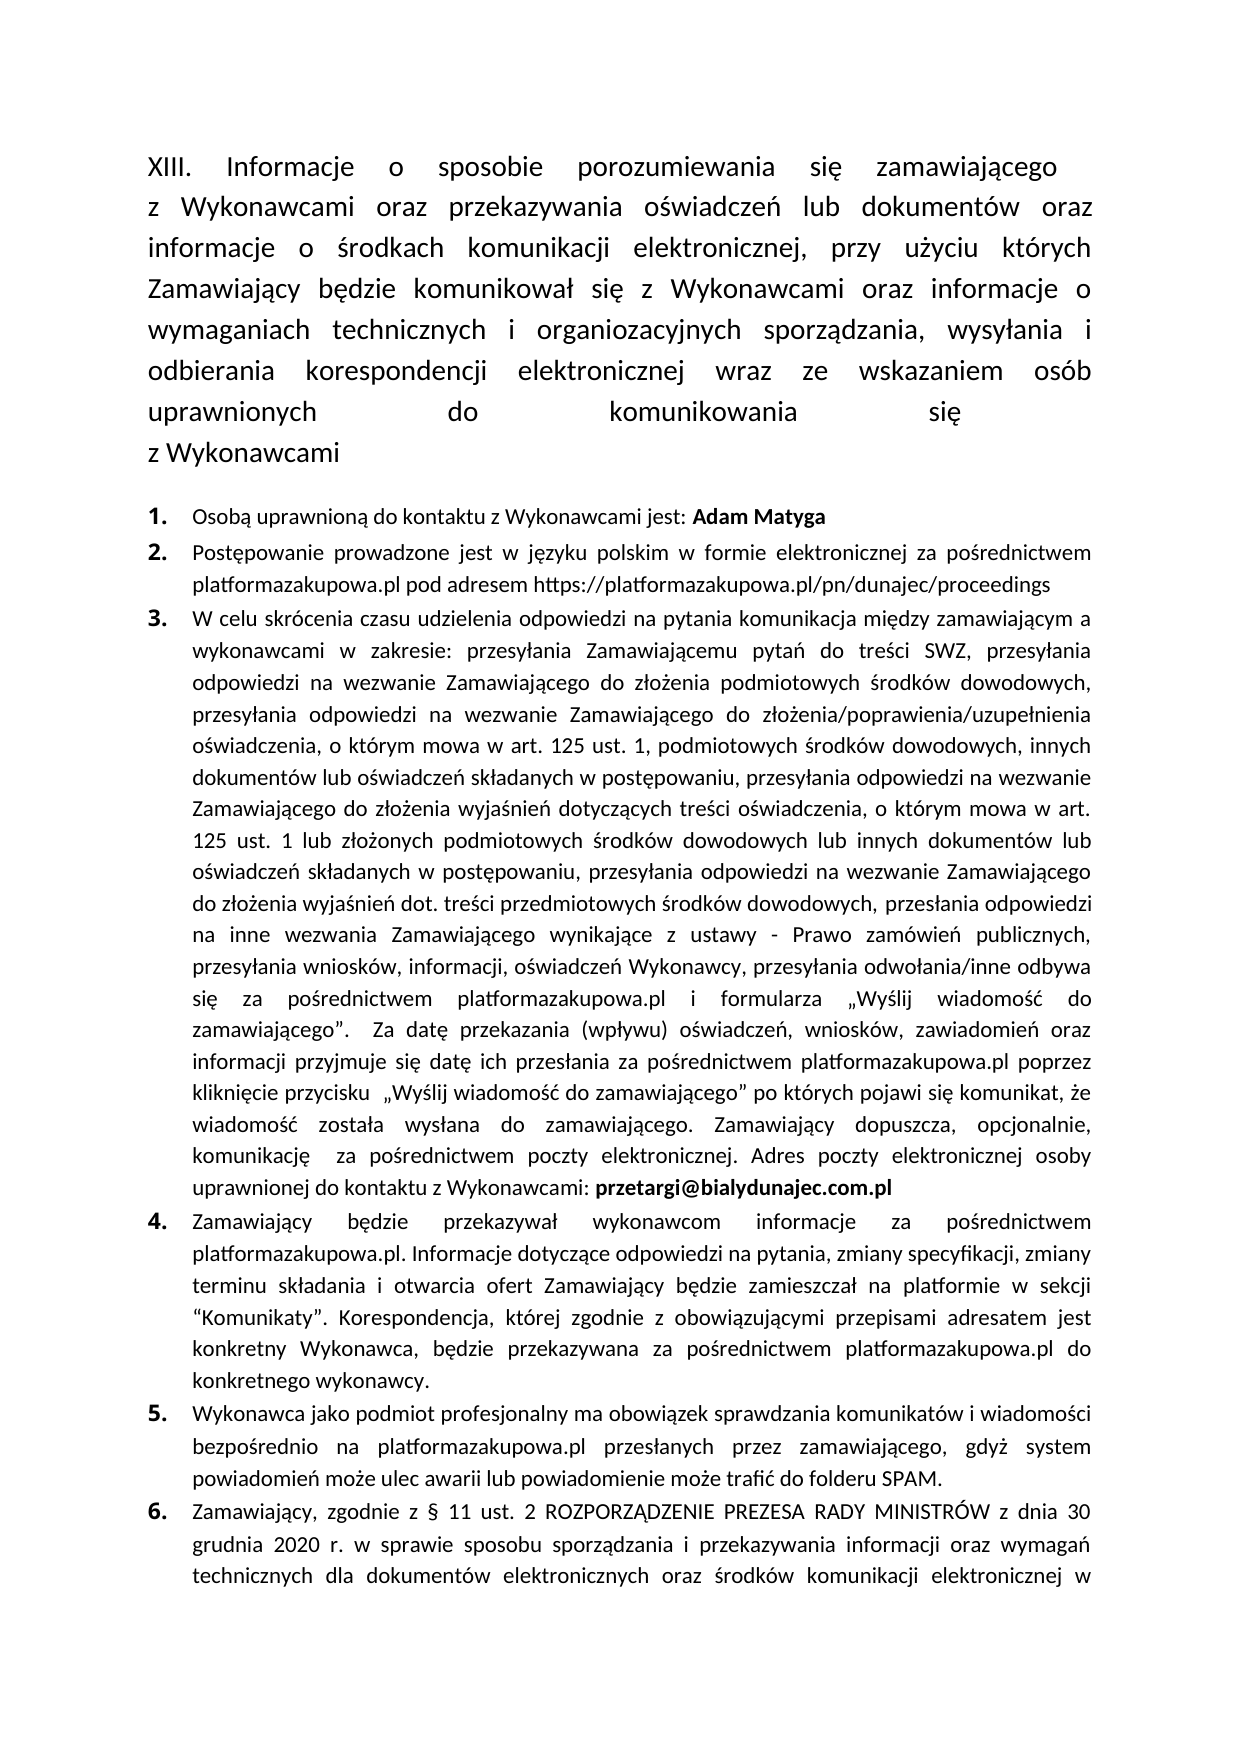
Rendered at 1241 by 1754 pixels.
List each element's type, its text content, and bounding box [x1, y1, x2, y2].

list Wykonawca jako podmiot profesjonalny ma obowiązek sprawdzania komunikatów i wiadomości bezpośrednio na platformazakupowa.pl przesłanych przez zamawiającego, gdyż system powiadomień może ulec awarii lub powiadomienie może trafić do folderu SPAM. [148, 1397, 1093, 1492]
list Postępowanie prowadzone jest w języku polskim w formie elektronicznej za pośrednictwem platformazakupowa.pl pod adresem https://platformazakupowa.pl/pn/dunajec/proceedings [148, 535, 1093, 598]
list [148, 1495, 1093, 1589]
list W celu skrócenia czasu udzielenia odpowiedzi na pytania komunikacja między zamawiającym a wykonawcami w zakresie: przesyłania Zamawiającemu pytań do treści SWZ, przesyłania odpowiedzi na wezwanie Zamawiającego do złożenia podmiotowych środków dowodowych, przesyłania odpowiedzi na wezwanie Zamawiającego do złożenia/poprawienia/uzupełnienia oświadczenia, o którym mowa w art. 125 ust. 1, podmiotowych środków dowodowych, innych dokumentów lub oświadczeń składanych w postępowaniu, przesyłania odpowiedzi na wezwanie Zamawiającego do złożenia wyjaśnień dotyczących treści oświadczenia, o którym mowa w art. 125 ust. 1 lub złożonych podmiotowych środków dowodowych lub innych dokumentów lub oświadczeń składanych w postępowaniu, przesyłania odpowiedzi na wezwanie Zamawiającego do złożenia wyjaśnień dot. treści przedmiotowych środków dowodowych, przesłania odpowiedzi na inne wezwania Zamawiającego wynikające z ustawy - Prawo zamówień publicznych, przesyłania wniosków, informacji, oświadczeń Wykonawcy, przesyłania odwołania/inne odbywa się za pośrednictwem platformazakupowa.pl i formularza „Wyślij wiadomość do zamawiającego”. Za datę przekazania (wpływu) oświadczeń, wniosków, zawiadomień oraz informacji przyjmuje się datę ich przesłania za pośrednictwem platformazakupowa.pl poprzez kliknięcie przycisku „Wyślij wiadomość do zamawiającego” po których pojawi się komunikat, że wiadomość została wysłana do zamawiającego. Zamawiający dopuszcza, opcjonalnie, komunikację za pośrednictwem poczty elektronicznej. Adres poczty elektronicznej osoby uprawnionej do kontaktu z Wykonawcami: przetargi@bialydunajec.com.pl [148, 602, 1093, 1201]
list Osobą uprawnioną do kontaktu z Wykonawcami jest: Adam Matyga [148, 500, 1093, 531]
list Zamawiający będzie przekazywał wykonawcom informacje za pośrednictwem platformazakupowa.pl. Informacje dotyczące odpowiedzi na pytania, zmiany specyfikacji, zmiany terminu składania i otwarcia ofert Zamawiający będzie zamieszczał na platformie w sekcji “Komunikaty”. Korespondencja, której zgodnie z obowiązującymi przepisami adresatem jest konkretny Wykonawca, będzie przekazywana za pośrednictwem platformazakupowa.pl do konkretnego wykonawcy. [148, 1205, 1093, 1394]
subtitle XIII. Informacje o sposobie porozumiewania się zamawiającego z Wykonawcami oraz przekazywania oświadczeń lub dokumentów oraz informacje o środkach komunikacji elektronicznej, przy użyciu których Zamawiający będzie komunikował się z Wykonawcami oraz informacje o wymaganiach technicznych i organiozacyjnych sporządzania, wysyłania i odbierania korespondencji elektronicznej wraz ze wskazaniem osób uprawnionych do komunikowania się z Wykonawcami [148, 148, 1093, 470]
